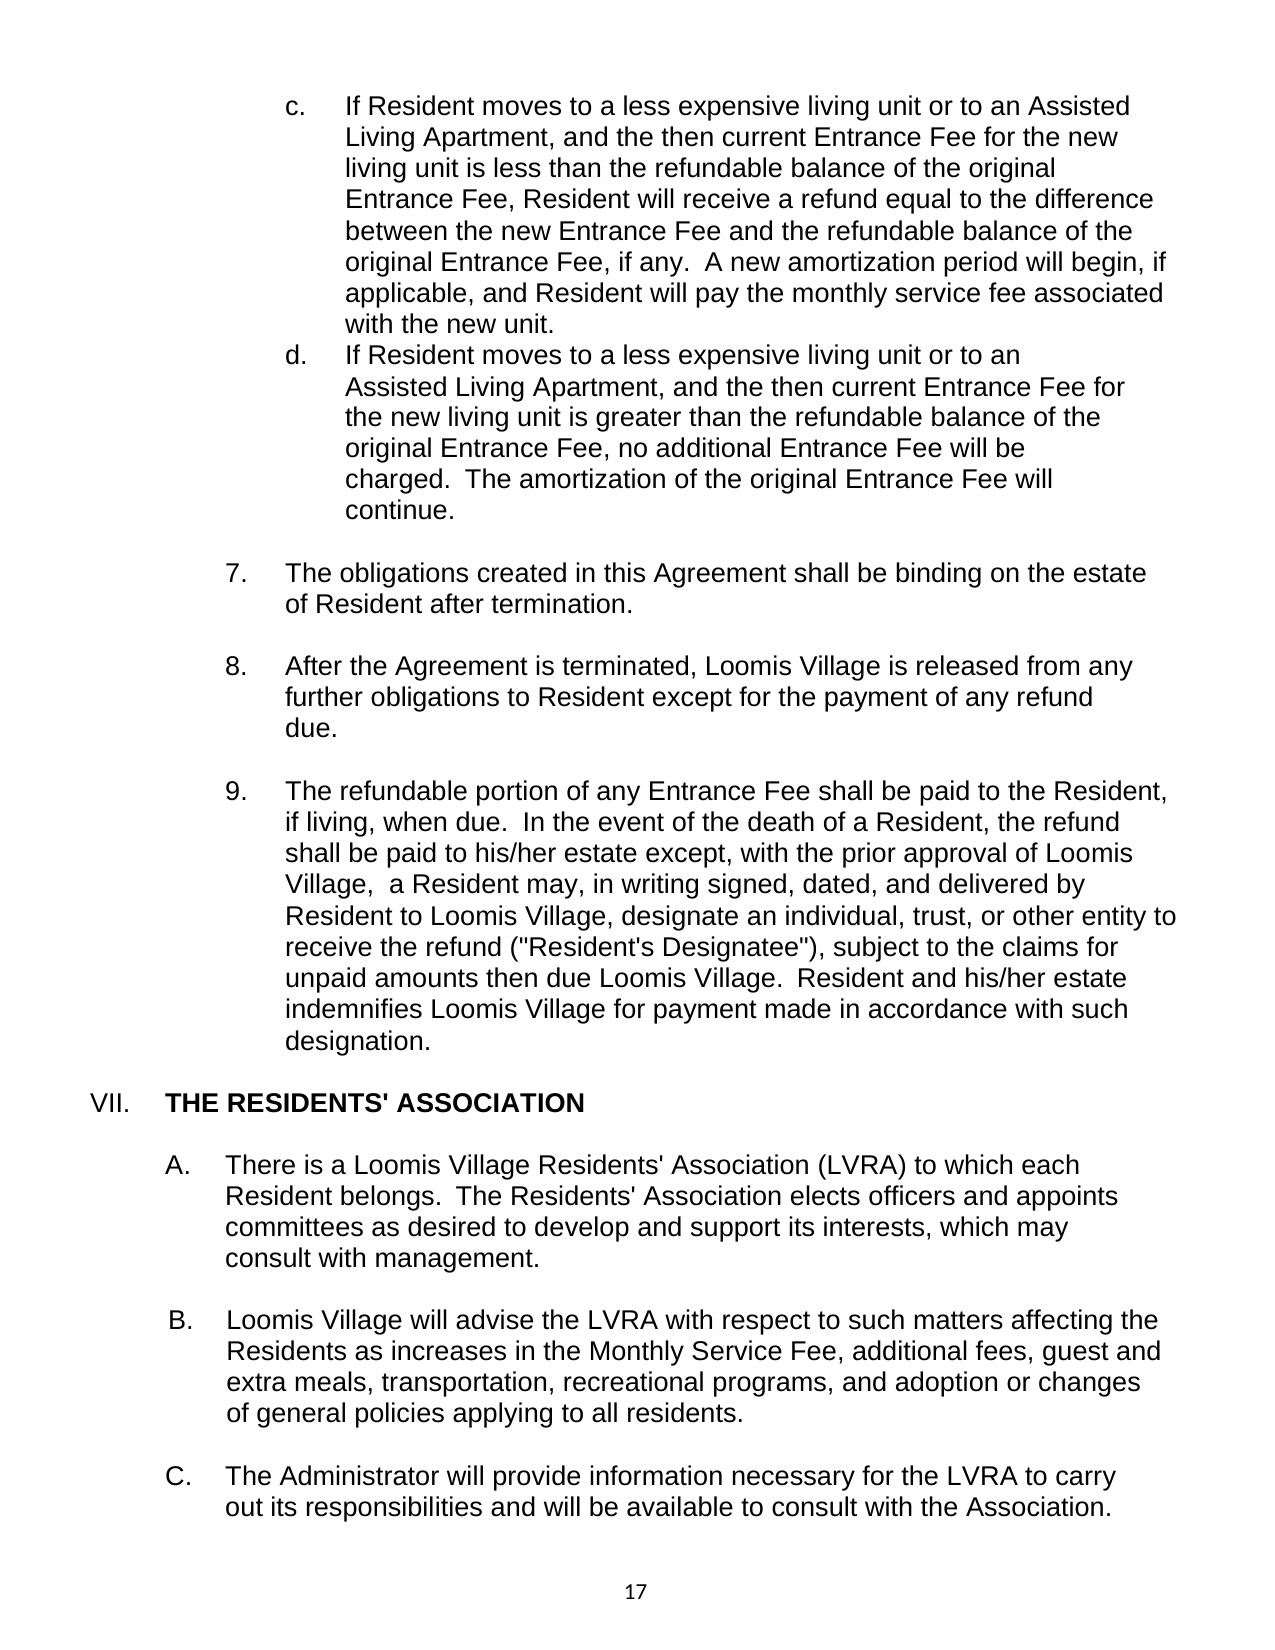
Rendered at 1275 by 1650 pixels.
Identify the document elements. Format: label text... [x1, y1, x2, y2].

list If Resident moves to a less expensive living unit or to an Assisted Living Apartment, and the then current Entrance Fee for the new living unit is greater than the refundable balance of the original Entrance Fee, no additional Entrance Fee will be charged. The amortization of the original Entrance Fee will continue. [285, 340, 1129, 526]
list After the Agreement is terminated, Loomis Village is released from any further obligations to Resident except for the payment of any refund due. [225, 651, 1153, 744]
list The Administrator will provide information necessary for the LVRA to carry out its responsibilities and will be available to consult with the Association. [165, 1459, 1158, 1522]
list The obligations created in this Agreement shall be binding on the estate of Resident after termination. [225, 557, 1174, 619]
list THE RESIDENTS' ASSOCIATION [90, 1087, 1194, 1118]
list If Resident moves to a less expensive living unit or to an Assisted Living Apartment, and the then current Entrance Fee for the new living unit is less than the refundable balance of the original Entrance Fee, Resident will receive a refund equal to the difference between the new Entrance Fee and the refundable balance of the original Entrance Fee, if any. A new amortization period will begin, if applicable, and Resident will pay the monthly service fee associated with the new unit. [285, 90, 1169, 340]
list Loomis Village will advise the LVRA with respect to such matters affecting the Residents as increases in the Monthly Service Fee, additional fees, guest and extra meals, transportation, recreational programs, and adoption or changes of general policies applying to all residents. [168, 1305, 1168, 1428]
list The refundable portion of any Entrance Fee shall be paid to the Resident, if living, when due. In the event of the death of a Resident, the refund shall be paid to his/her estate except, with the prior approval of Loomis Village, a Resident may, in writing signed, dated, and delivered by Resident to Loomis Village, designate an individual, trust, or other entity to receive the refund ("Resident's Designatee"), subject to the claims for unpaid amounts then due Loomis Village. Resident and his/her estate indemnifies Loomis Village for payment made in accordance with such designation. [225, 774, 1182, 1056]
list There is a Loomis Village Residents' Association (LVRA) to which each Resident belongs. The Residents' Association elects officers and appoints committees as desired to develop and support its interests, which may consult with management. [165, 1149, 1159, 1273]
